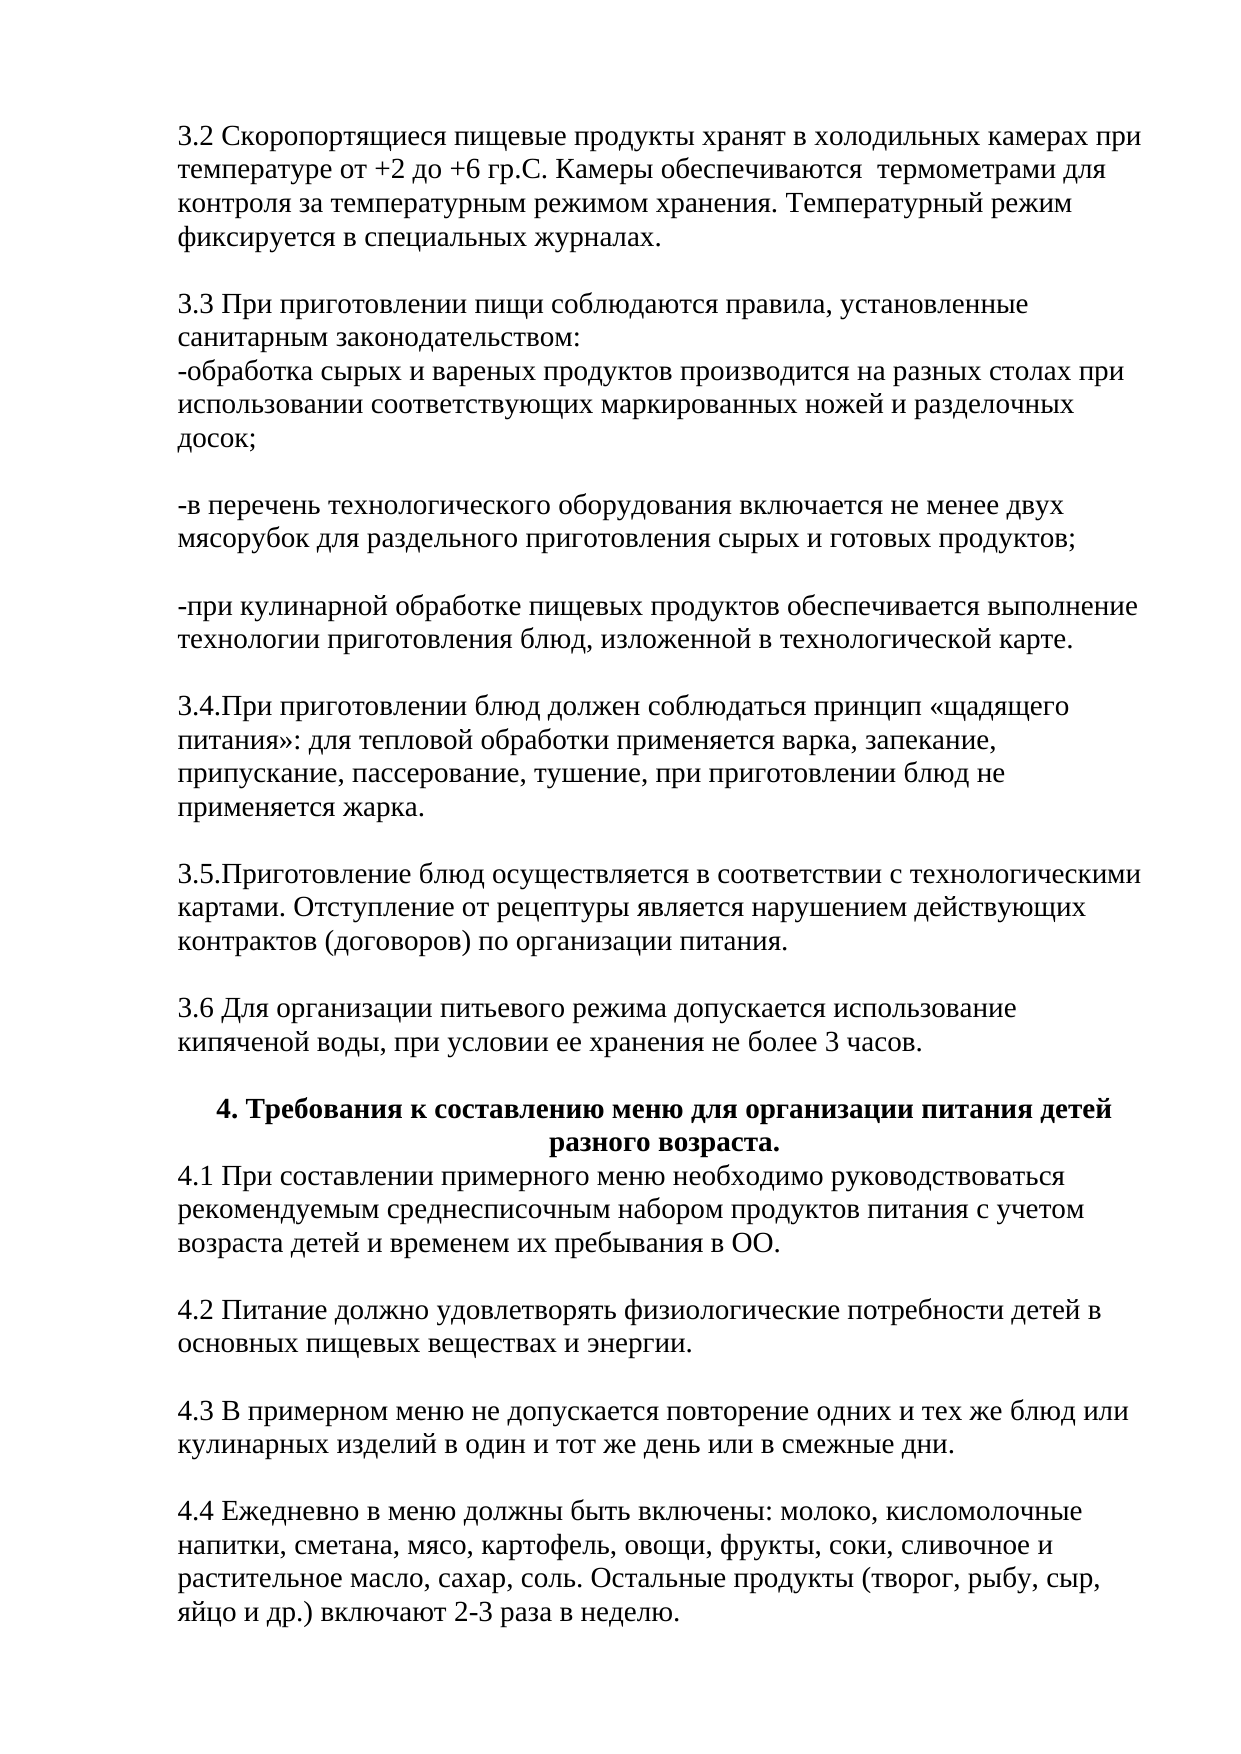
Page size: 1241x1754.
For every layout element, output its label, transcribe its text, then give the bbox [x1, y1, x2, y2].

text 3.4.При приготовлении блюд должен соблюдаться принцип «щадящего питания»: для тепловой обработки применяется варка, запекание, припускание, пассерование, тушение, при приготовлении блюд не применяется жарка. [177, 688, 1152, 822]
text 4.2 Питание должно удовлетворять физиологические потребности детей в основных пищевых веществах и энергии. [177, 1292, 1152, 1359]
text 3.6 Для организации питьевого режима допускается использование кипяченой воды, при условии ее хранения не более 3 часов. [177, 990, 1152, 1057]
text -в перечень технологического оборудования включается не менее двух мясорубок для раздельного приготовления сырых и готовых продуктов; [177, 487, 1152, 554]
text 3.5.Приготовление блюд осуществляется в соответствии с технологическими картами. Отступление от рецептуры является нарушением действующих контрактов (договоров) по организации питания. [177, 856, 1152, 957]
text 3.2 Скоропортящиеся пищевые продукты хранят в холодильных камерах при температуре от +2 до +6 гр.С. Камеры обеспечиваются термометрами для контроля за температурным режимом хранения. Температурный режим фиксируется в специальных журналах. [177, 118, 1152, 252]
text -обработка сырых и вареных продуктов производится на разных столах при использовании соответствующих маркированных ножей и разделочных досок; [177, 353, 1152, 453]
text -при кулинарной обработке пищевых продуктов обеспечивается выполнение технологии приготовления блюд, изложенной в технологической карте. [177, 588, 1152, 655]
text 4.3 В примерном меню не допускается повторение одних и тех же блюд или кулинарных изделий в один и тот же день или в смежные дни. [177, 1393, 1152, 1460]
text 3.3 При приготовлении пищи соблюдаются правила, установленные санитарным законодательством: [177, 286, 1152, 353]
text 4.4 Ежедневно в меню должны быть включены: молоко, кисломолочные напитки, сметана, мясо, картофель, овощи, фрукты, соки, сливочное и растительное масло, сахар, соль. Остальные продукты (творог, рыбу, сыр, яйцо и др.) включают 2-3 раза в неделю. [177, 1493, 1152, 1627]
text 4. Требования к составлению меню для организации питания детей разного возраста. [177, 1091, 1152, 1158]
text 4.1 При составлении примерного меню необходимо руководствоваться рекомендуемым среднесписочным набором продуктов питания с учетом возраста детей и временем их пребывания в ОО. [177, 1158, 1152, 1258]
